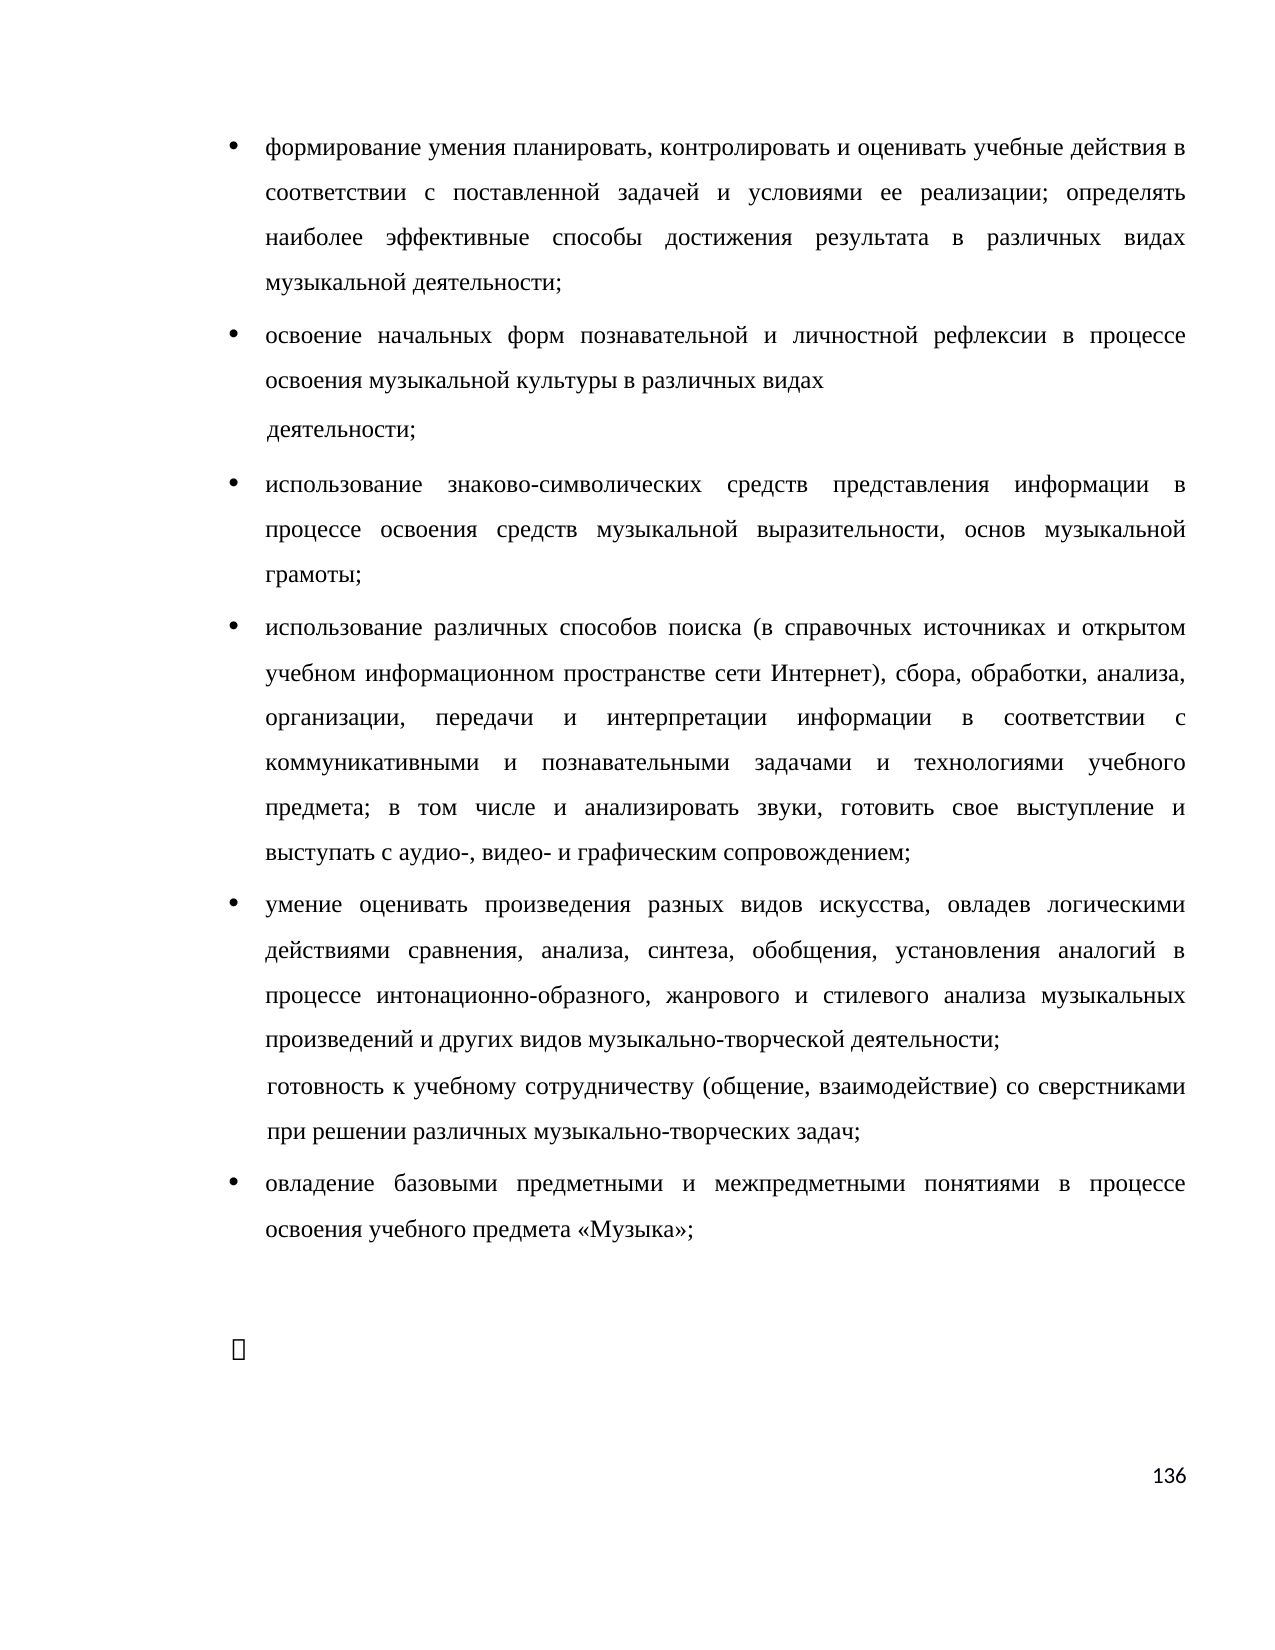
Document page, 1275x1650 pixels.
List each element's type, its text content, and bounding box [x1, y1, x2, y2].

list использование знаково-символических средств представления информации в процессе освоения средств музыкальной выразительности, основ музыкальной грамоты; [228, 465, 1187, 588]
text деятельности; [267, 414, 1187, 443]
list освоение начальных форм познавательной и личностной рефлексии в процессе освоения музыкальной культуры в различных видах [228, 316, 1187, 394]
list умение оценивать произведения разных видов искусства, овладев логическими действиями сравнения, анализа, синтеза, обобщения, установления аналогий в процессе интонационно-образного, жанрового и стилевого анализа музыкальных произведений и других видов музыкально-творческой деятельности; [228, 885, 1187, 1053]
list овладение базовыми предметными и межпредметными понятиями в процессе освоения учебного предмета «Музыка»; [228, 1164, 1187, 1243]
list использование различных способов поиска (в справочных источниках и открытом учебном информационном пространстве сети Интернет), сбора, обработки, анализа, организации, передачи и интерпретации информации в соответствии с коммуникативными и познавательными задачами и технологиями учебного предмета; в том числе и анализировать звуки, готовить свое выступление и выступать с аудио-, видео- и графическим сопровождением; [228, 608, 1187, 866]
text готовность к учебному сотрудничеству (общение, взаимодействие) со сверстниками при решении различных музыкально-творческих задач; [267, 1071, 1187, 1144]
list формирование умения планировать, контролировать и оценивать учебные действия в соответствии с поставленной задачей и условиями ее реализации; определять наиболее эффективные способы достижения результата в различных видах музыкальной деятельности; [228, 128, 1187, 296]
